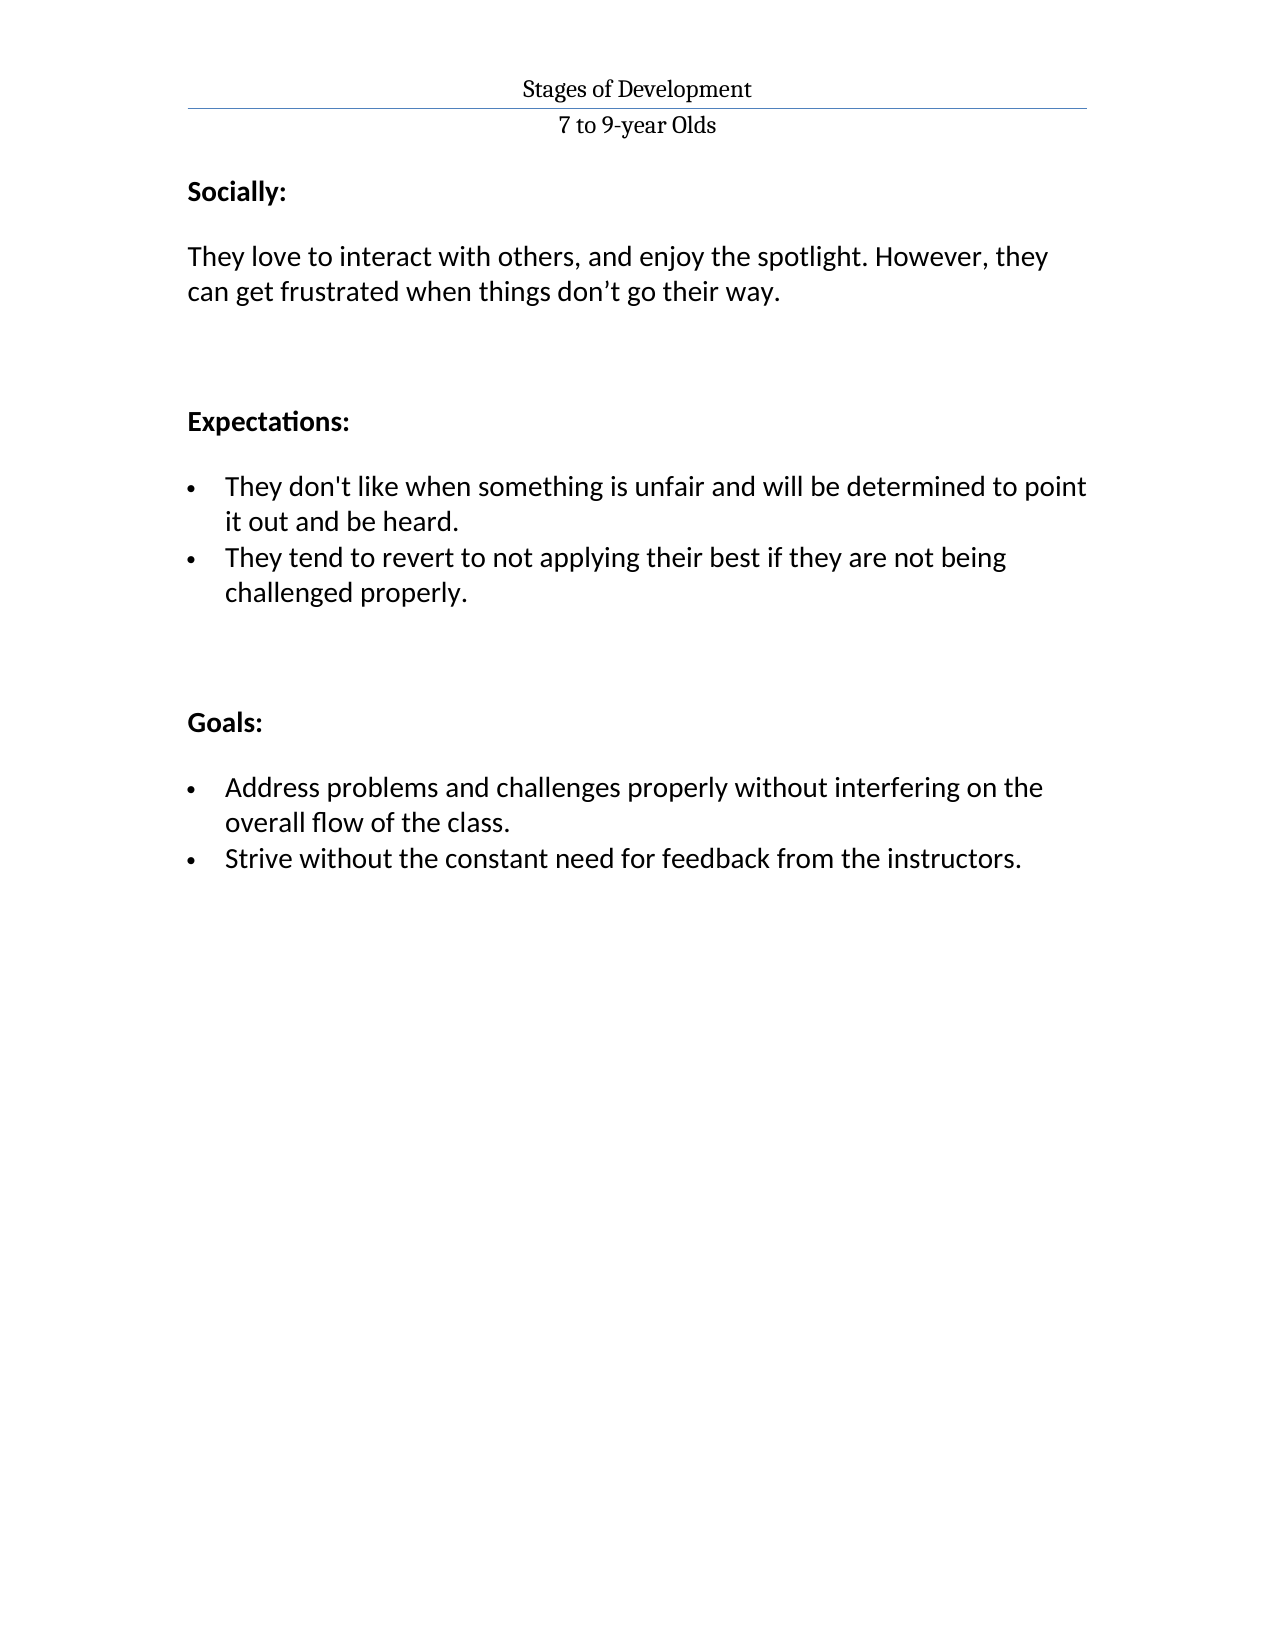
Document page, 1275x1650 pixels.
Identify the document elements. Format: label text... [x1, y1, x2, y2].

list Strive without the constant need for feedback from the instructors. [187, 840, 1087, 876]
text They love to interact with others, and enjoy the spotlight. However, they can get frustrated when things don’t go their way. [187, 238, 1087, 309]
list Address problems and challenges properly without interfering on the overall flow of the class. [187, 769, 1087, 840]
text Goals: [187, 704, 1087, 740]
list They don't like when something is unfair and will be determined to point it out and be heard. [187, 468, 1087, 539]
text Socially: [187, 173, 1087, 208]
text Expectations: [187, 403, 1087, 438]
list They tend to revert to not applying their best if they are not being challenged properly. [187, 539, 1087, 610]
